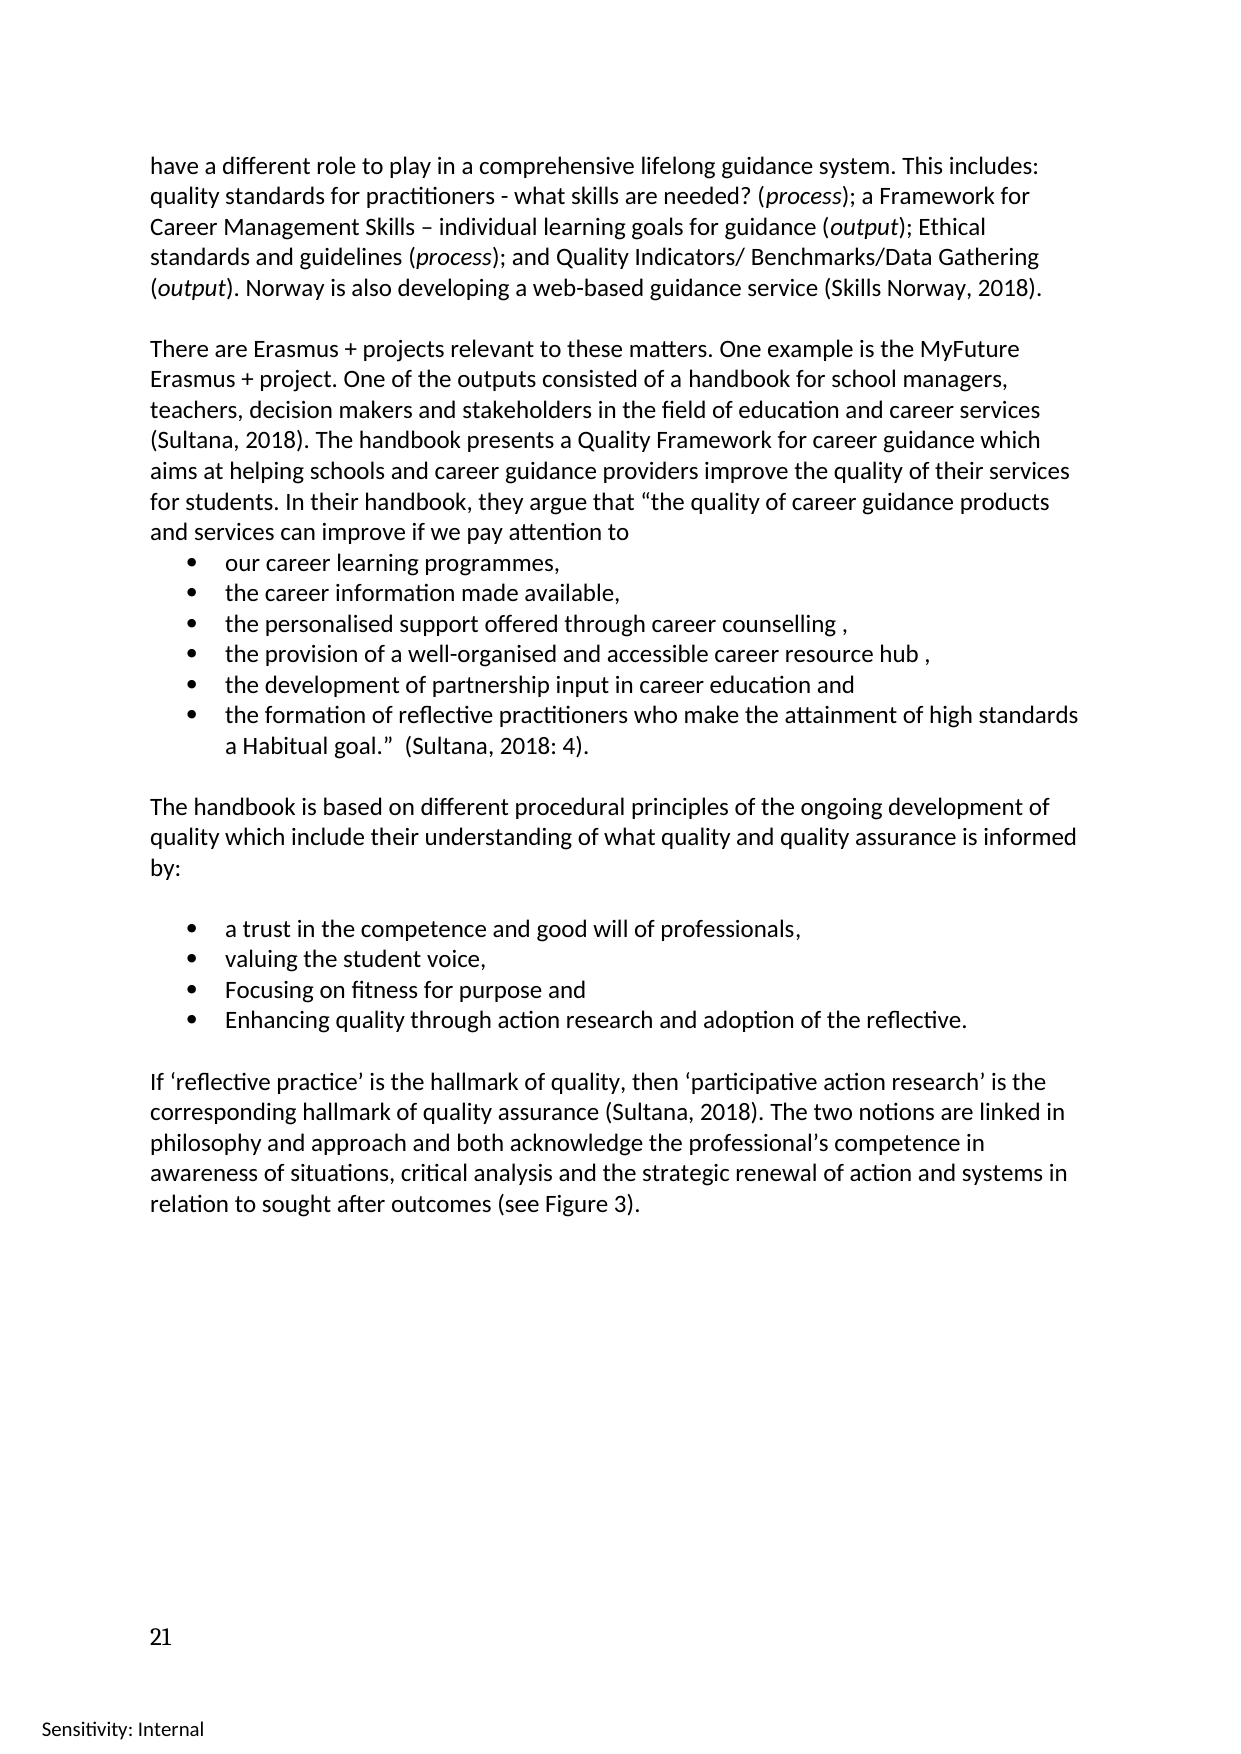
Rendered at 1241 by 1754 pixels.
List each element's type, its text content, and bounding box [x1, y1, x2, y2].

list the personalised support offered through career counselling , [187, 608, 1090, 638]
list the development of partnership input in career education and [187, 669, 1090, 699]
text The handbook is based on different procedural principles of the ongoing development of quality which include their understanding of what quality and quality assurance is informed by: [150, 791, 1090, 882]
list our career learning programmes, [187, 547, 1090, 577]
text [150, 150, 1090, 303]
list the formation of reflective practitioners who make the attainment of high standards a Habitual goal.” (Sultana, 2018: 4). [187, 699, 1090, 760]
list Enhancing quality through action research and adoption of the reflective. [187, 1004, 1090, 1035]
list the career information made available, [187, 577, 1090, 608]
list Focusing on fitness for purpose and [187, 974, 1090, 1004]
list valuing the student voice, [187, 943, 1090, 974]
list a trust in the competence and good will of professionals, [187, 913, 1090, 943]
text There are Erasmus + projects relevant to these matters. One example is the MyFuture Erasmus + project. One of the outputs consisted of a handbook for school managers, teachers, decision makers and stakeholders in the field of education and career services (Sultana, 2018). The handbook presents a Quality Framework for career guidance which aims at helping schools and career guidance providers improve the quality of their services for students. In their handbook, they argue that “the quality of career guidance products and services can improve if we pay attention to [150, 333, 1090, 547]
text If ‘reflective practice’ is the hallmark of quality, then ‘participative action research’ is the corresponding hallmark of quality assurance (Sultana, 2018). The two notions are linked in philosophy and approach and both acknowledge the professional’s competence in awareness of situations, critical analysis and the strategic renewal of action and systems in relation to sought after outcomes (see Figure 3). [150, 1066, 1090, 1218]
list the provision of a well-organised and accessible career resource hub , [187, 638, 1090, 669]
